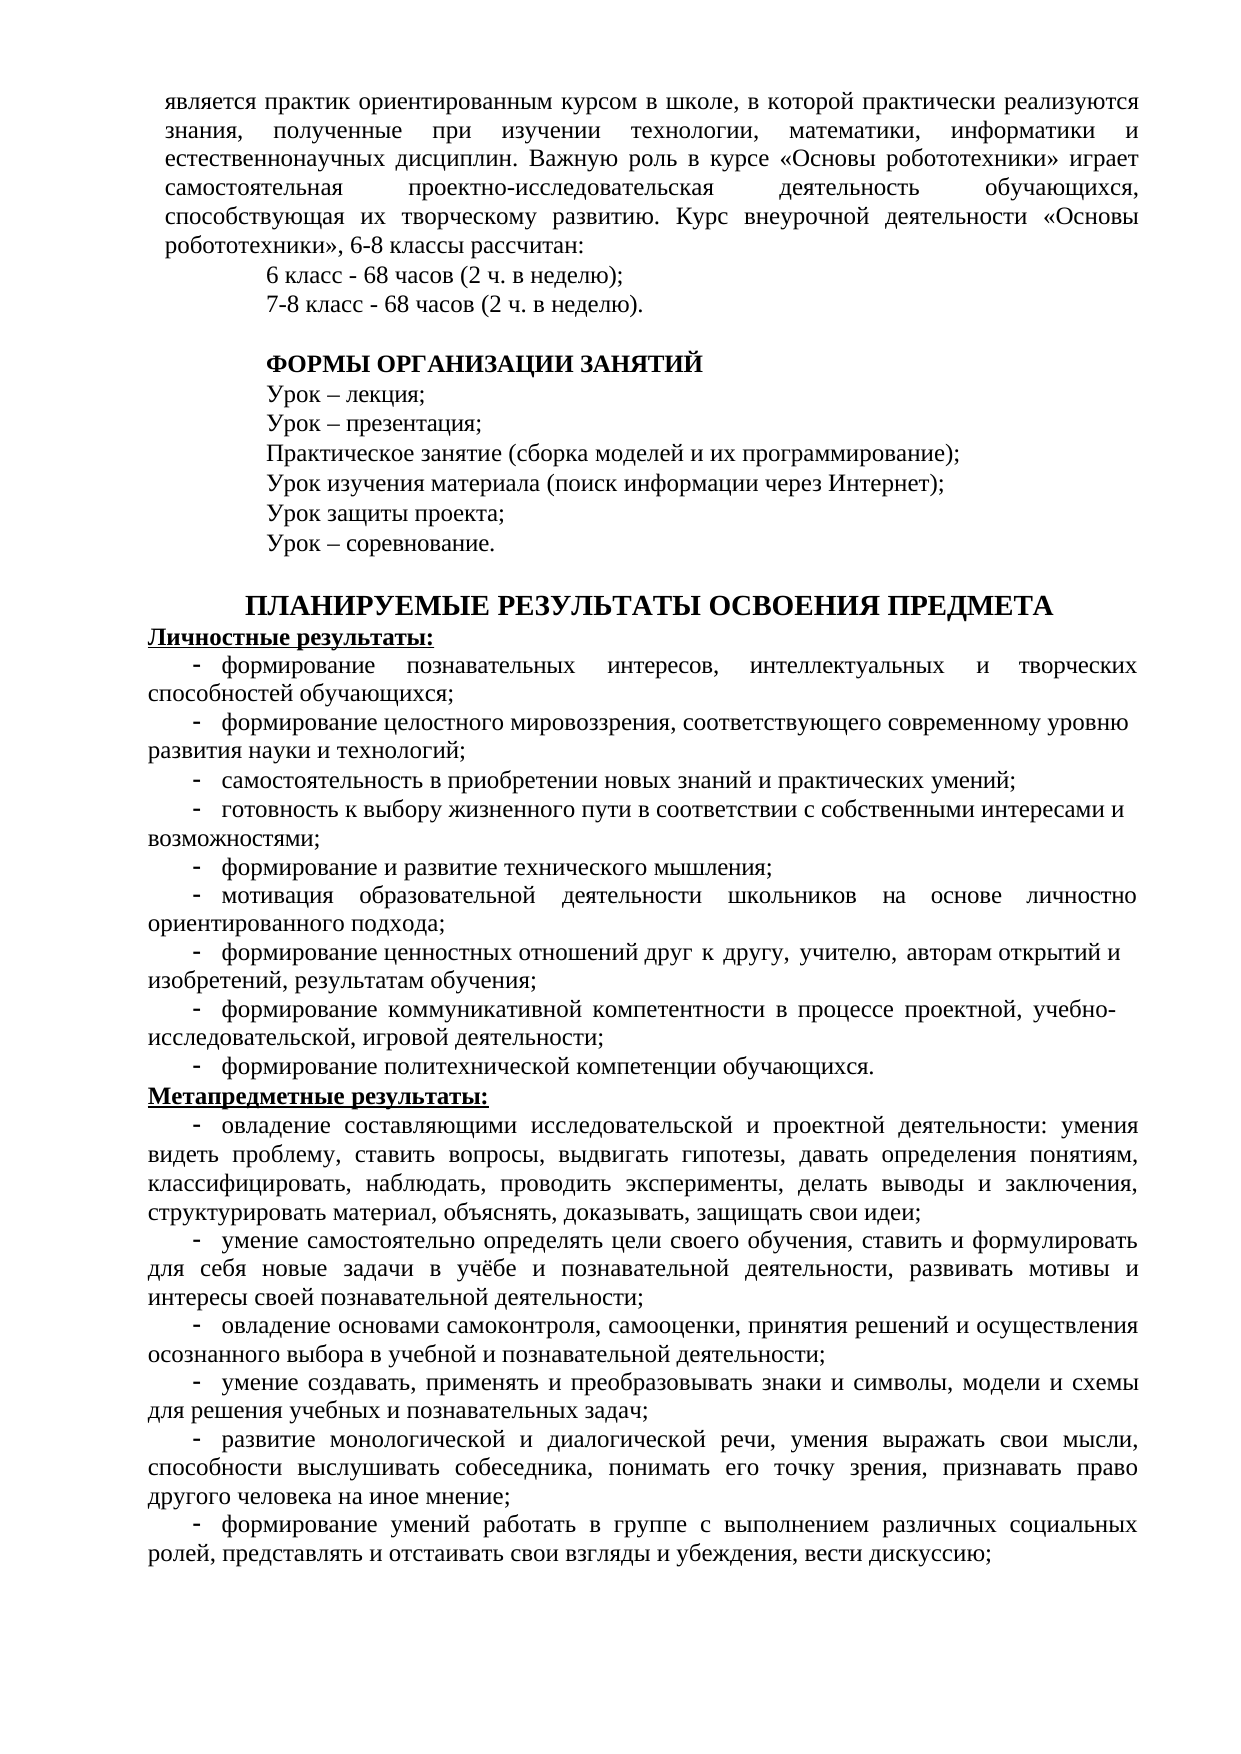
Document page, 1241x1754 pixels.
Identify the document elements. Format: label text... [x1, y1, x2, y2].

list формирование умений работать в группе с выполнением различных социальных ролей, представлять и отстаивать свои взгляды и убеждения, вести дискуссию; [148, 1510, 1138, 1567]
list формирование целостного мировоззрения, соответствующего современному уровню развития науки и технологий; [148, 708, 1139, 764]
list формирование познавательных интересов, интеллектуальных и творческих способностей обучающихся; [148, 651, 1139, 707]
text Урок – презентация; [266, 408, 1194, 437]
list овладение основами самоконтроля, самооценки, принятия решений и осуществления осознанного выбора в учебной и познавательной деятельности; [148, 1311, 1139, 1368]
list умение самостоятельно определять цели своего обучения, ставить и формулировать для себя новые задачи в учёбе и познавательной деятельности, развивать мотивы и интересы своей познавательной деятельности; [148, 1226, 1139, 1310]
text Метапредметные результаты: [148, 1081, 1194, 1110]
list мотивация образовательной деятельности школьников на основе личностно ориентированного подхода; [148, 881, 1139, 937]
list готовность к выбору жизненного пути в соответствии с собственными интересами и возможностями; [148, 795, 1139, 851]
text Практическое занятие (сборка моделей и их программирование); Урок изучения материала (поиск информации через Интернет); Урок защиты проекта; [266, 438, 997, 526]
list формирование и развитие технического мышления; [192, 852, 1194, 880]
list формирование политехнической компетенции обучающихся. [192, 1051, 1194, 1080]
text является практик ориентированным курсом в школе, в которой практически реализуются знания, полученные при изучении технологии, математики, информатики и естественнонаучных дисциплин. Важную роль в курсе «Основы робототехники» играет самостоятельная проектно-исследовательская деятельность обучающихся, способствующая их творческому развитию. Курс внеурочной деятельности «Основы робототехники», 6-8 классы рассчитан: [164, 86, 1139, 258]
list самостоятельность в приобретении новых знаний и практических умений; [192, 764, 1194, 795]
text Урок – лекция; [266, 379, 1194, 407]
text Личностные результаты: [148, 622, 1194, 650]
text 7-8 класс - 68 часов (2 ч. в неделю). [266, 289, 1194, 318]
subtitle ПЛАНИРУЕМЫЕ РЕЗУЛЬТАТЫ ОСВОЕНИЯ ПРЕДМЕТА [245, 588, 1194, 621]
subtitle ФОРМЫ ОРГАНИЗАЦИИ ЗАНЯТИЙ [266, 349, 1194, 378]
list развитие монологической и диалогической речи, умения выражать свои мысли, способности выслушивать собеседника, понимать его точку зрения, признавать право другого человека на иное мнение; [148, 1425, 1139, 1509]
list формирование коммуникативной компетентности в процессе проектной, учебно- исследовательской, игровой деятельности; [148, 994, 1139, 1051]
list формирование ценностных отношений друг к другу, учителю, авторам открытий и изобретений, результатам обучения; [148, 938, 1139, 994]
text 6 класс - 68 часов (2 ч. в неделю); [266, 260, 1194, 288]
list овладение составляющими исследовательской и проектной деятельности: умения видеть проблему, ставить вопросы, выдвигать гипотезы, давать определения понятиям, классифицировать, наблюдать, проводить эксперименты, делать выводы и заключения, структурировать материал, объяснять, доказывать, защищать свои идеи; [148, 1111, 1139, 1226]
text Урок – соревнование. [266, 528, 1194, 557]
list умение создавать, применять и преобразовывать знаки и символы, модели и схемы для решения учебных и познавательных задач; [148, 1368, 1139, 1424]
